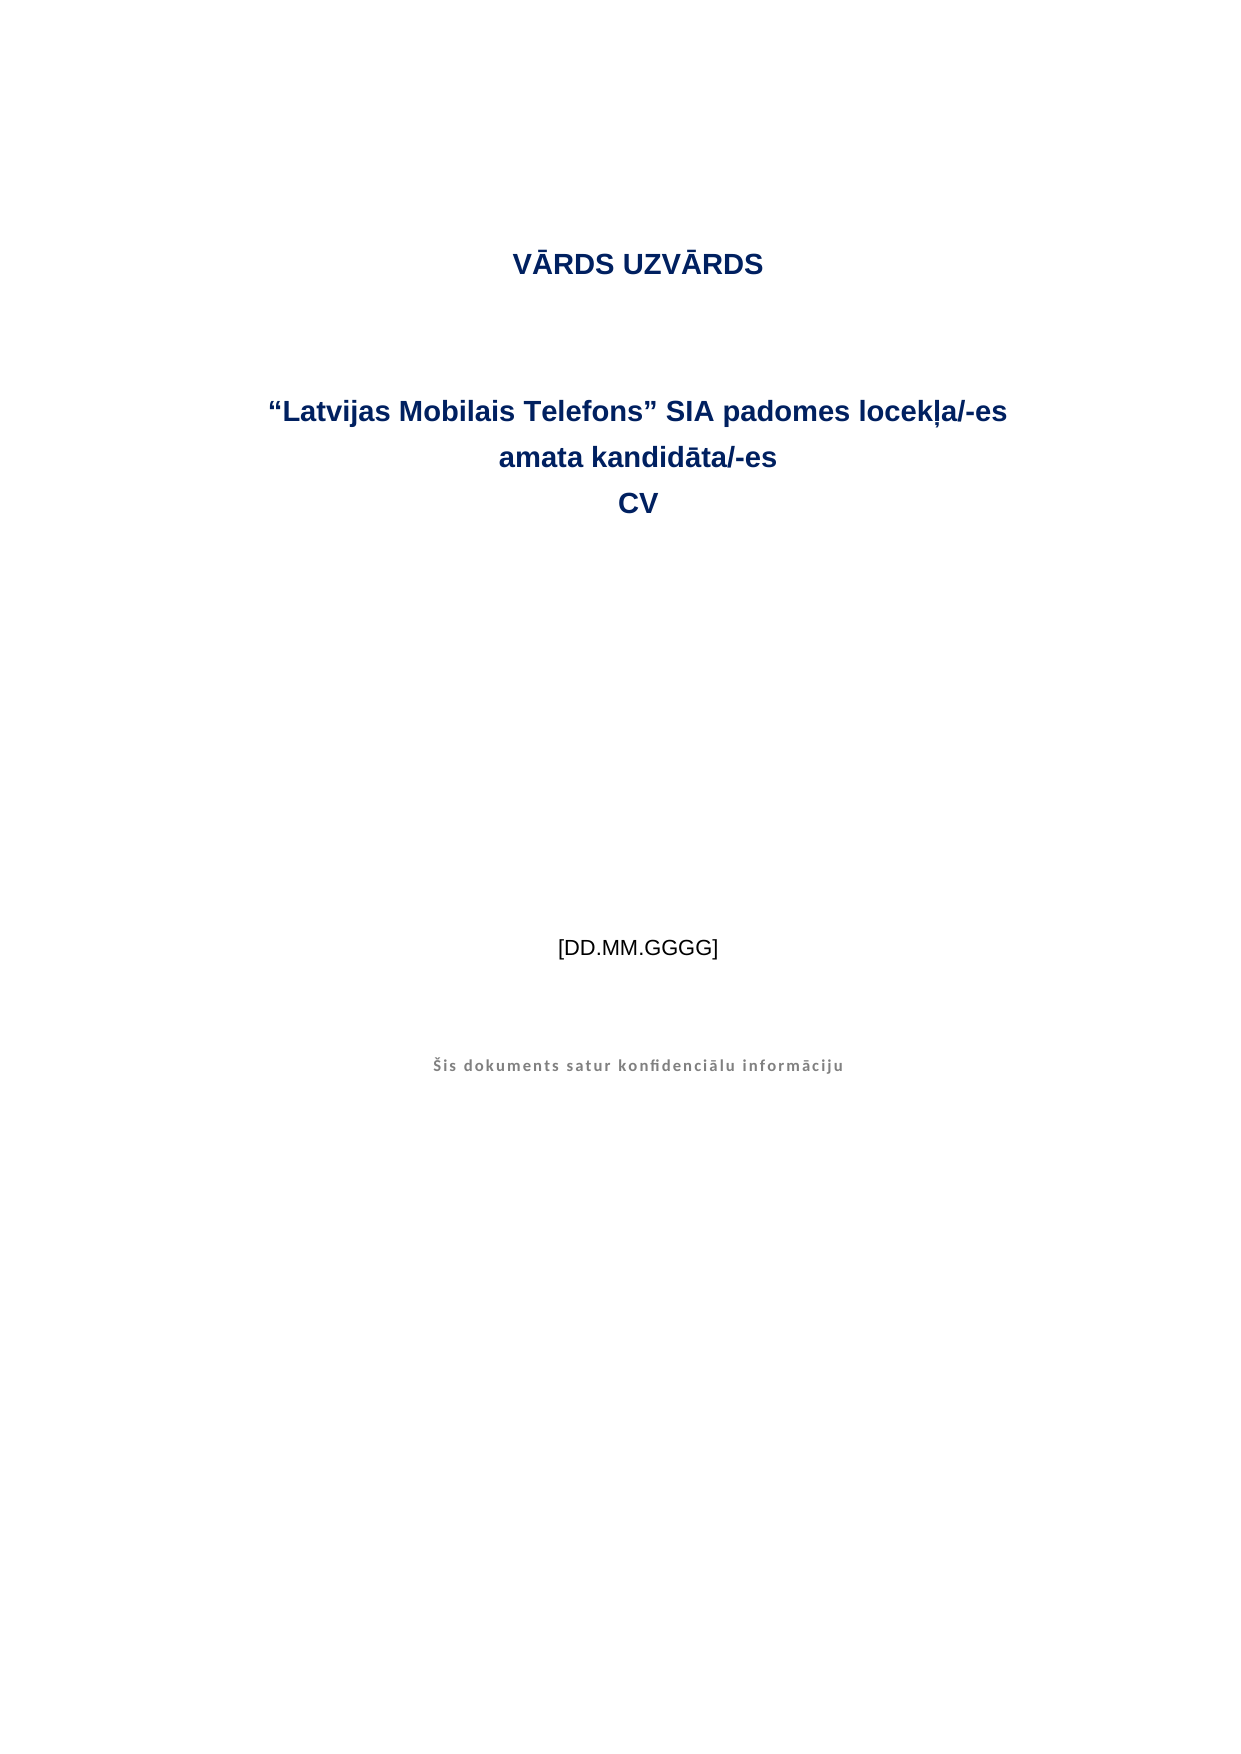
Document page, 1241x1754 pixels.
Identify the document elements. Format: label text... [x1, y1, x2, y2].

title Šis dokuments satur konfidenciālu informāciju [124, 1055, 1152, 1076]
text [DD.MM.GGGG] [124, 935, 1152, 961]
text “Latvijas Mobilais Telefons” SIA padomes locekļa/-es [124, 394, 1152, 427]
text CV [124, 486, 1152, 519]
text amata kandidāta/-es [124, 440, 1152, 473]
